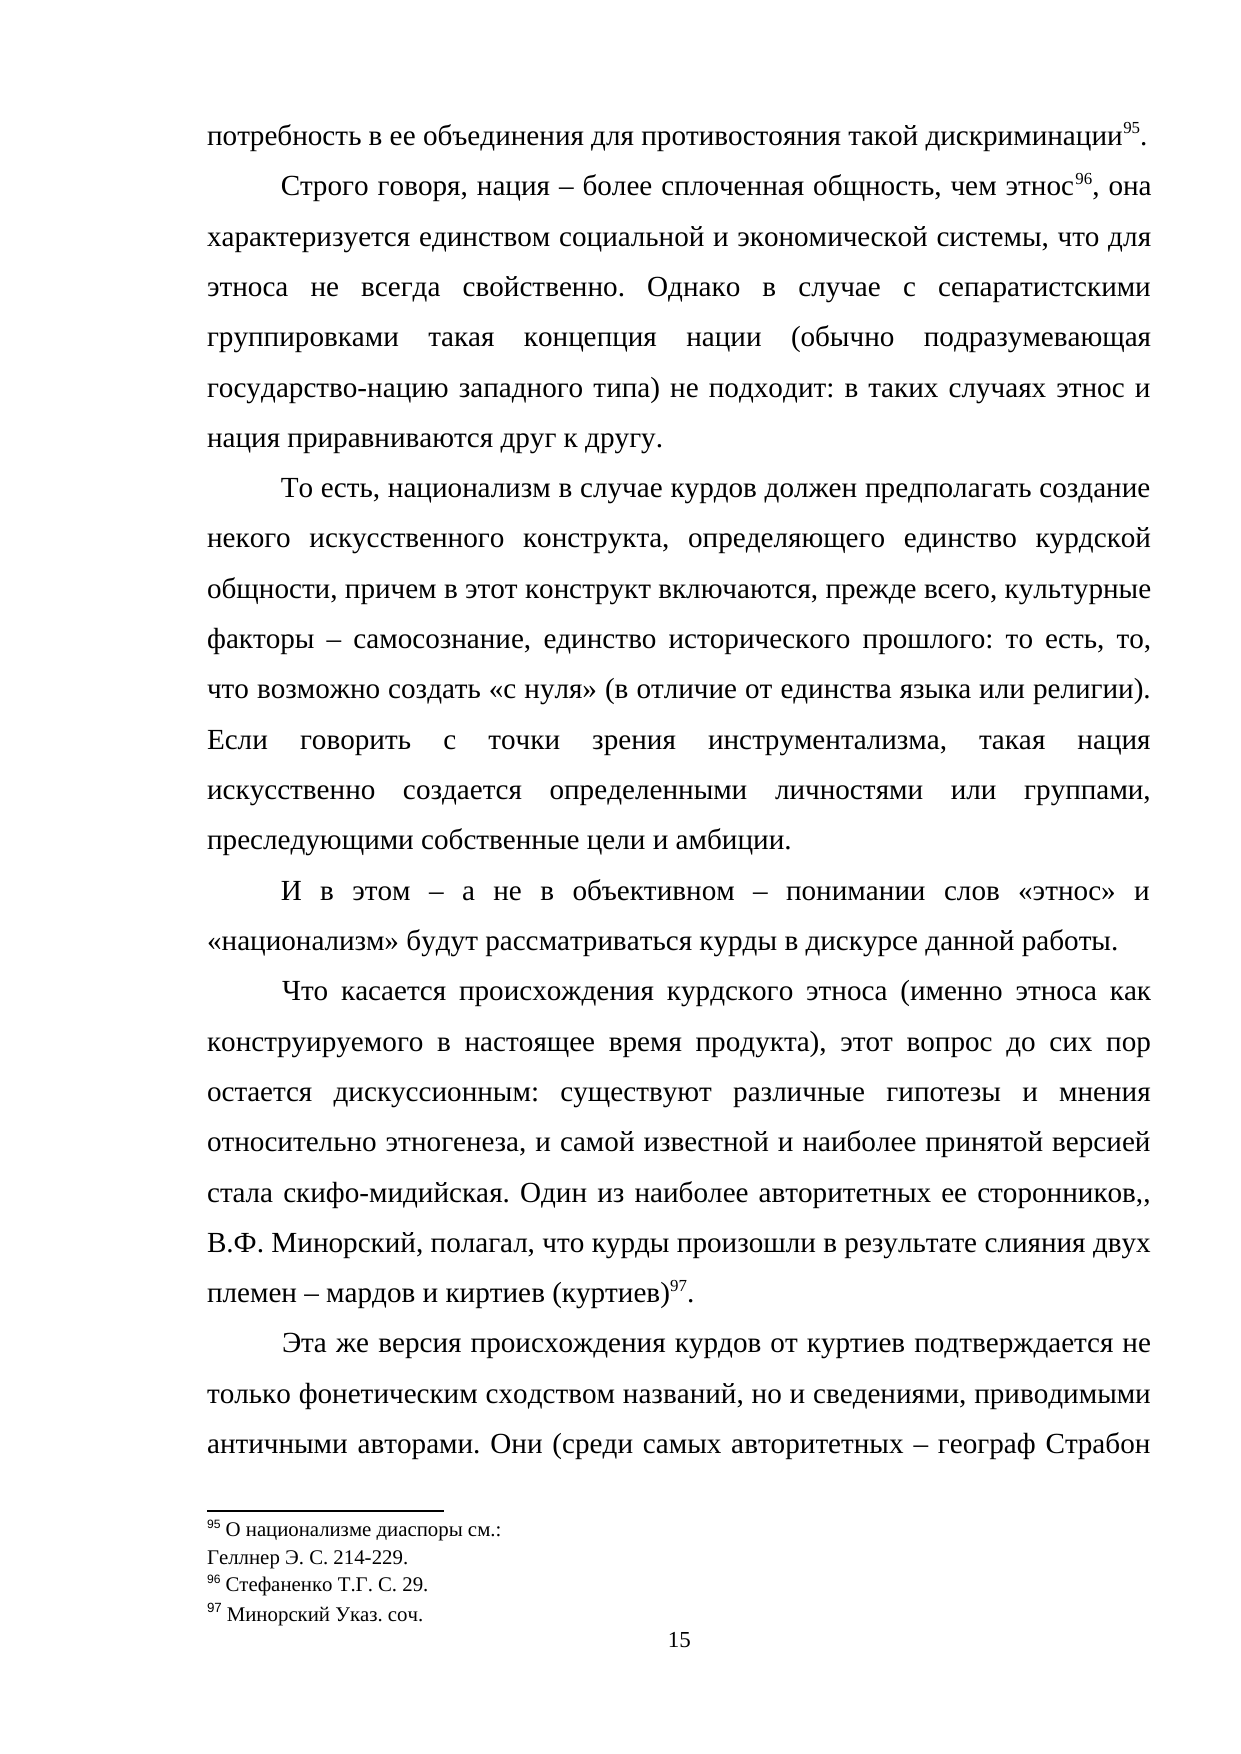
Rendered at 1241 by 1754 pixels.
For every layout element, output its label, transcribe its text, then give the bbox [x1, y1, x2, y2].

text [207, 1326, 1152, 1460]
text Что касается происхождения курдского этноса (именно этноса как конструируемого в настоящее время продукта), этот вопрос до сих пор остается дискуссионным: существуют различные гипотезы и мнения относительно этногенеза, и самой известной и наиболее принятой версией стала скифо-мидийская. Один из наиболее авторитетных ее сторонников,, В.Ф. Минорский, полагал, что курды произошли в результате слияния двух племен – мардов и киртиев (куртиев). [207, 973, 1152, 1309]
text Строго говоря, нация – более сплоченная общность, чем этнос, она характеризуется единством социальной и экономической системы, что для этноса не всегда свойственно. Однако в случае с сепаратистскими группировками такая концепция нации (обычно подразумевающая государство-нацию западного типа) не подходит: в таких случаях этнос и нация приравниваются друг к другу. [207, 168, 1152, 453]
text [207, 118, 1152, 152]
text И в этом – а не в объективном – понимании слов «этнос» и «национализм» будут рассматриваться курды в дискурсе данной работы. [207, 873, 1152, 957]
text То есть, национализм в случае курдов должен предполагать создание некого искусственного конструкта, определяющего единство курдской общности, причем в этот конструкт включаются, прежде всего, культурные факторы – самосознание, единство исторического прошлого: то есть, то, что возможно создать «с нуля» (в отличие от единства языка или религии). Если говорить с точки зрения инструментализма, такая нация искусственно создается определенными личностями или группами, преследующими собственные цели и амбиции. [207, 470, 1152, 856]
